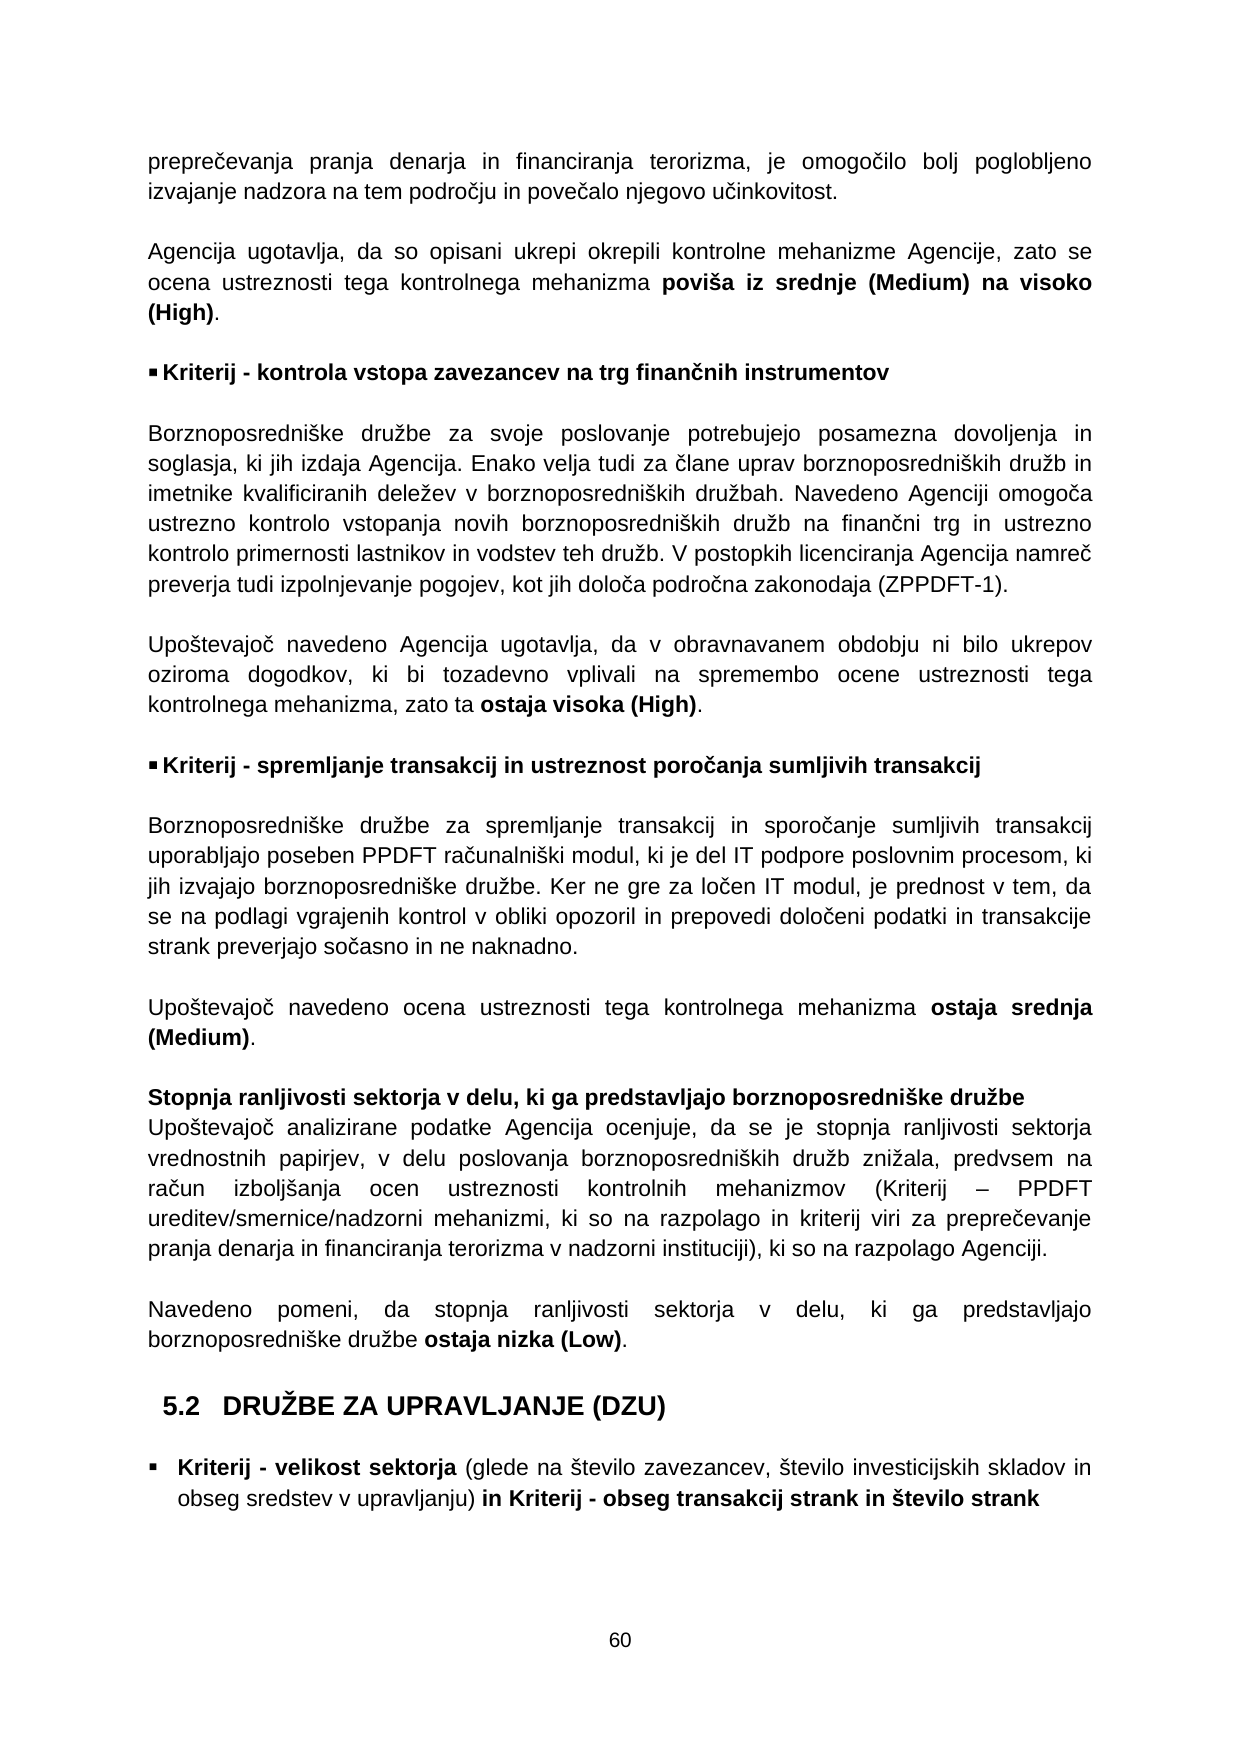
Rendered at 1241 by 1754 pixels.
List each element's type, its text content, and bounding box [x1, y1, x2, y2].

text Navedeno pomeni, da stopnja ranljivosti sektorja v delu, ki ga predstavljajo borznoposredniške družbe ostaja nizka (Low). [148, 1296, 1093, 1352]
text Agencija ugotavlja, da so opisani ukrepi okrepili kontrolne mehanizme Agencije, zato se ocena ustreznosti tega kontrolnega mehanizma poviša iz srednje (Medium) na visoko (High). [148, 238, 1093, 325]
text Upoštevajoč navedeno Agencija ugotavlja, da v obravnavanem obdobju ni bilo ukrepov oziroma dogodkov, ki bi tozadevno vplivali na spremembo ocene ustreznosti tega kontrolnega mehanizma, zato ta ostaja visoka (High). [148, 631, 1093, 718]
text Stopnja ranljivosti sektorja v delu, ki ga predstavljajo borznoposredniške družbe [148, 1084, 1093, 1110]
text Upoštevajoč navedeno ocena ustreznosti tega kontrolnega mehanizma ostaja srednja (Medium). [148, 993, 1093, 1050]
list Kriterij - spremljanje transakcij in ustreznost poročanja sumljivih transakcij [148, 752, 1093, 778]
list Kriterij - kontrola vstopa zavezancev na trg finančnih instrumentov [148, 359, 1093, 385]
subtitle Družbe za upravljanje (DZU) [162, 1390, 1093, 1422]
text Upoštevajoč analizirane podatke Agencija ocenjuje, da se je stopnja ranljivosti sektorja vrednostnih papirjev, v delu poslovanja borznoposredniških družb znižala, predvsem na račun izboljšanja ocen ustreznosti kontrolnih mehanizmov (Kriterij – PPDFT ureditev/smernice/nadzorni mehanizmi, ki so na razpolago in kriterij viri za preprečevanje pranja denarja in financiranja terorizma v nadzorni instituciji), ki so na razpolago Agenciji. [148, 1114, 1093, 1261]
text Borznoposredniške družbe za svoje poslovanje potrebujejo posamezna dovoljenja in soglasja, ki jih izdaja Agencija. Enako velja tudi za člane uprav borznoposredniških družb in imetnike kvalificiranih deležev v borznoposredniških družbah. Navedeno Agenciji omogoča ustrezno kontrolo vstopanja novih borznoposredniških družb na finančni trg in ustrezno kontrolo primernosti lastnikov in vodstev teh družb. V postopkih licenciranja Agencija namreč preverja tudi izpolnjevanje pogojev, kot jih določa področna zakonodaja (ZPPDFT-1). [148, 419, 1093, 597]
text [148, 148, 1093, 204]
text Borznoposredniške družbe za spremljanje transakcij in sporočanje sumljivih transakcij uporabljajo poseben PPDFT računalniški modul, ki je del IT podpore poslovnim procesom, ki jih izvajajo borznoposredniške družbe. Ker ne gre za ločen IT modul, je prednost v tem, da se na podlagi vgrajenih kontrol v obliki opozoril in prepovedi določeni podatki in transakcije strank preverjajo sočasno in ne naknadno. [148, 812, 1093, 959]
list Kriterij - velikost sektorja (glede na število zavezancev, število investicijskih skladov in obseg sredstev v upravljanju) in Kriterij - obseg transakcij strank in število strank [148, 1454, 1093, 1511]
